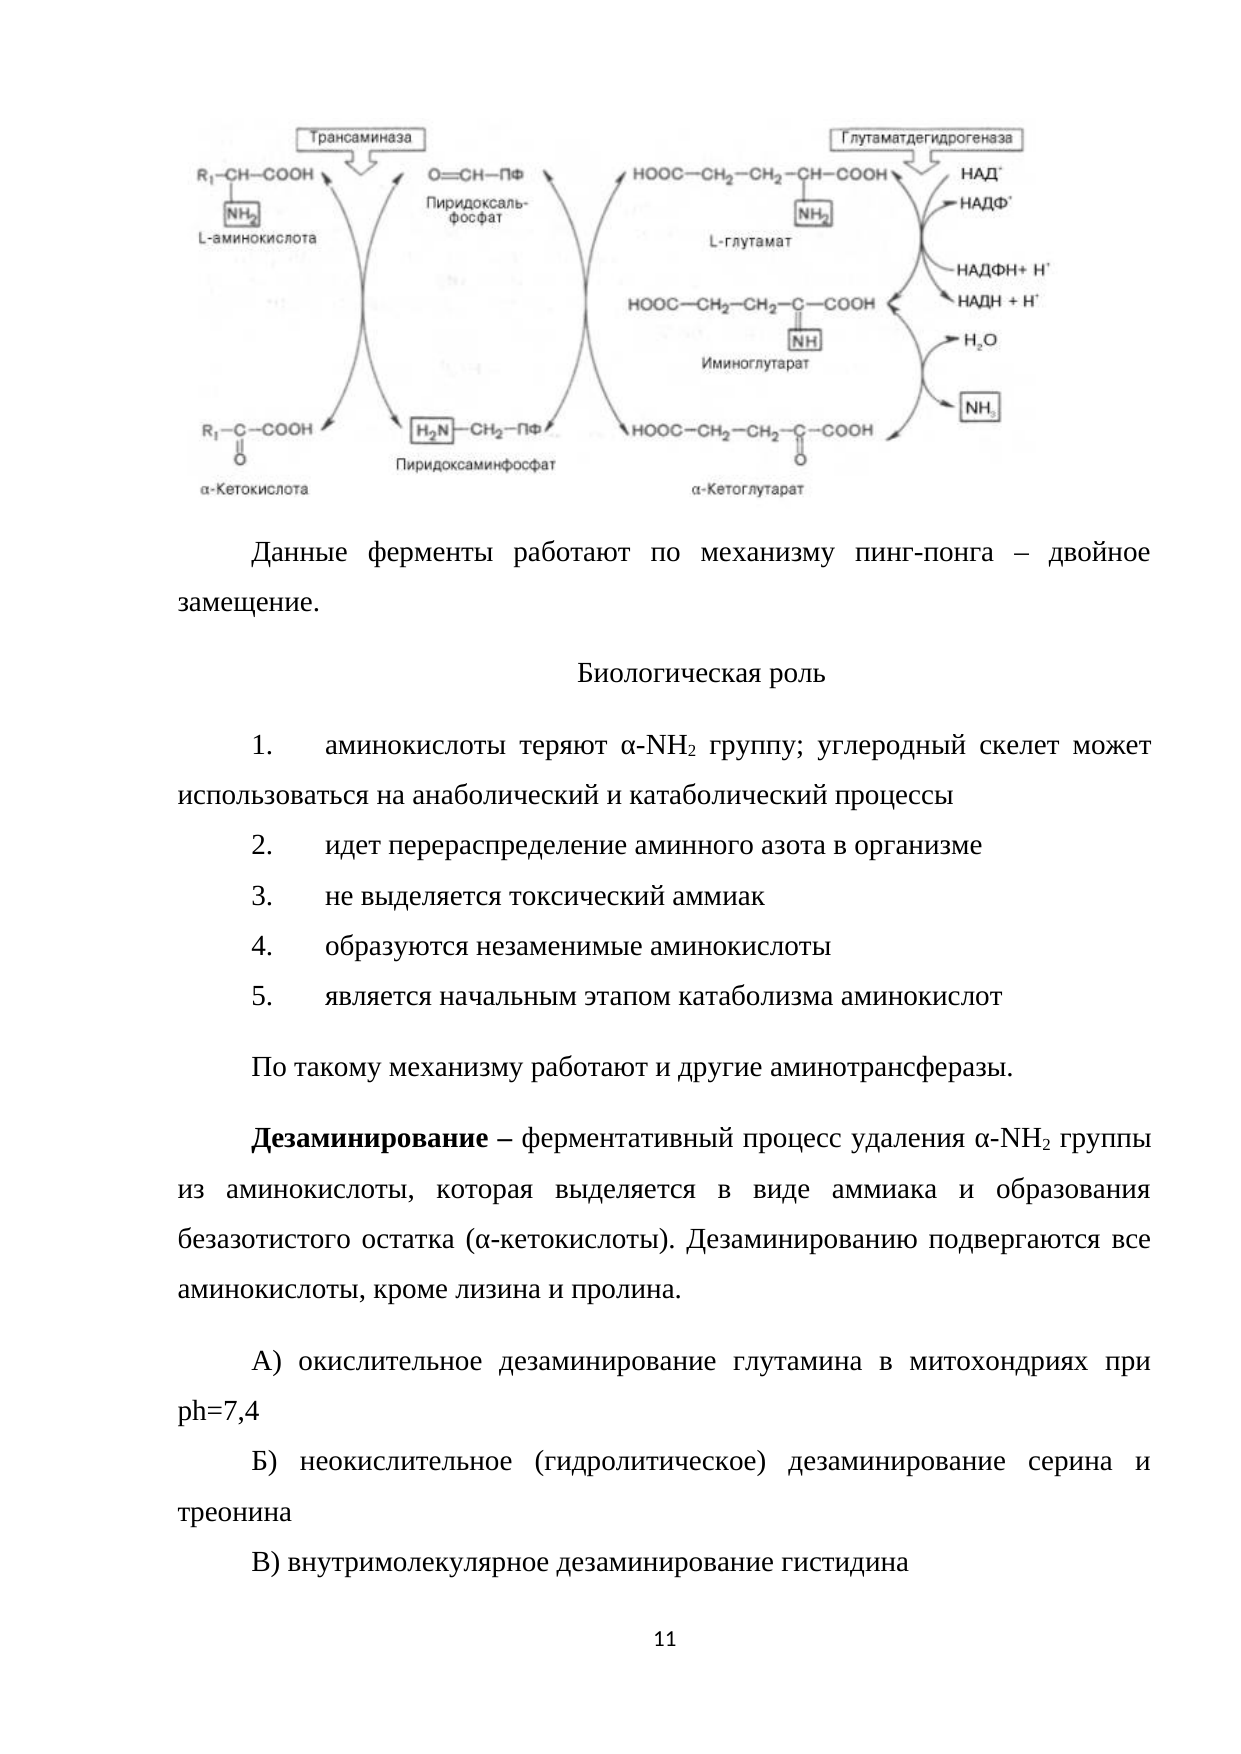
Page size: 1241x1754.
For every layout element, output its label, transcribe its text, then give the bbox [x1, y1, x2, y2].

text Б) неокислительное (гидролитическое) дезаминирование серина и треонина [177, 1443, 1152, 1527]
text А) окислительное дезаминирование глутамина в митохондриях при ph=7,4 [177, 1343, 1152, 1427]
list образуются незаменимые аминокислоты [177, 928, 1152, 962]
text Биологическая роль [177, 656, 1152, 689]
text Дезаминирование – ферментативный процесс удаления α-NH2 группы из аминокислоты, которая выделяется в виде аммиака и образования безазотистого остатка (α-кетокислоты). Дезаминированию подвергаются все аминокислоты, кроме лизина и пролина. [177, 1121, 1152, 1305]
text По такому механизму работают и другие аминотрансферазы. [177, 1049, 1152, 1083]
text Данные ферменты работают по механизму пинг-понга – двойное замещение. [177, 534, 1152, 618]
list является начальным этапом катаболизма аминокислот [177, 978, 1152, 1012]
picture [177, 118, 1059, 510]
list идет перераспределение аминного азота в организме [177, 827, 1152, 861]
text В) внутримолекулярное дезаминирование гистидина [177, 1544, 1152, 1577]
list аминокислоты теряют α-NH2 группу; углеродный скелет может использоваться на анаболический и катаболический процессы [177, 727, 1152, 811]
list не выделяется токсический аммиак [177, 878, 1152, 911]
